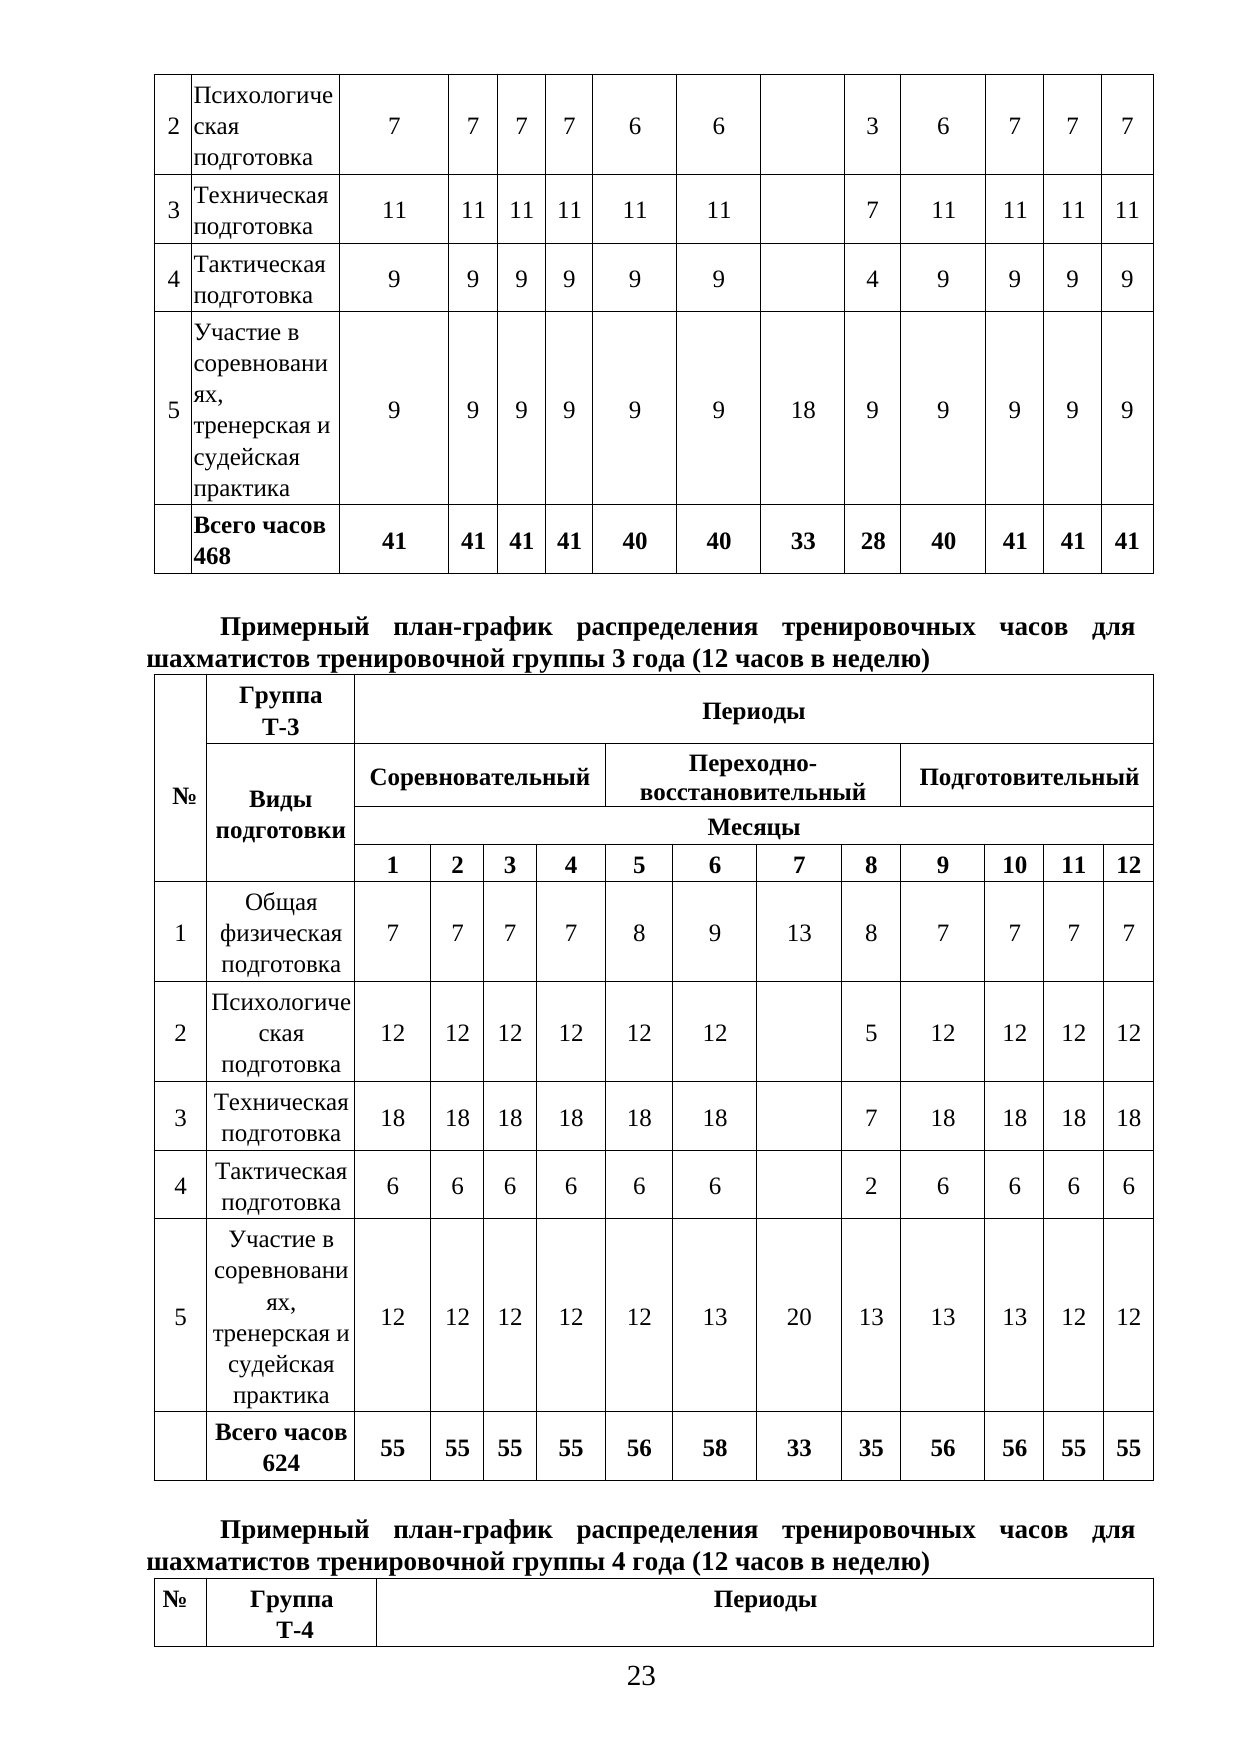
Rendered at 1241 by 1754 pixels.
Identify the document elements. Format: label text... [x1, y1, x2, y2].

table_cell 12 [606, 982, 672, 1081]
table_cell 11 [546, 175, 592, 242]
table_cell 11 [986, 175, 1043, 242]
table_cell Месяцы [355, 807, 1153, 843]
table_cell 9 [498, 244, 545, 311]
table_cell 6 [1044, 1151, 1103, 1218]
table_cell 6 [985, 1151, 1043, 1218]
table_cell 7 [845, 175, 900, 242]
table_cell 11 [677, 175, 760, 242]
table_cell 9 [901, 845, 984, 881]
table_cell 5 [842, 982, 900, 1081]
table_cell 3 [155, 175, 191, 242]
table_cell 5 [155, 312, 191, 504]
table_cell 12 [1104, 982, 1153, 1081]
table_cell 55 [1044, 1412, 1103, 1480]
table_cell 3 [484, 845, 536, 881]
table_cell 2 [155, 982, 206, 1081]
table_cell 41 [340, 505, 448, 573]
table_cell Соревновательный [355, 744, 605, 806]
table_cell [761, 175, 844, 242]
table_cell 41 [1044, 505, 1101, 573]
table_cell 7 [1102, 75, 1153, 174]
table_cell 13 [985, 1219, 1043, 1411]
table_cell 55 [355, 1412, 430, 1480]
table_cell Участие в соревнованиях, тренерская и судейская практика [207, 1219, 354, 1411]
table_cell 12 [484, 1219, 536, 1411]
table_cell 41 [449, 505, 497, 573]
table_cell 5 [606, 845, 672, 881]
table_header Периоды [355, 675, 1153, 743]
table_cell 6 [901, 75, 985, 174]
table_cell 12 [1044, 1219, 1103, 1411]
table_cell Техническая подготовка [192, 175, 339, 242]
table_cell [761, 244, 844, 311]
table_cell 3 [155, 1082, 206, 1149]
table_cell 13 [842, 1219, 900, 1411]
table_cell 9 [340, 312, 448, 504]
table_cell 9 [1102, 312, 1153, 504]
table_cell 58 [673, 1412, 756, 1480]
table_cell 18 [673, 1082, 756, 1149]
table_cell Тактическая подготовка [192, 244, 339, 311]
text Примерный план-график распределения тренировочных часов для шахматистов тренировочной группы 4 года (12 часов в неделю) [146, 1513, 1136, 1576]
table_cell 6 [484, 1151, 536, 1218]
table_cell 9 [340, 244, 448, 311]
table_cell 7 [1044, 75, 1101, 174]
table_cell 11 [498, 175, 545, 242]
table_cell 6 [673, 845, 756, 881]
table_cell 9 [1102, 244, 1153, 311]
table_cell 41 [546, 505, 592, 573]
table_cell 12 [901, 982, 984, 1081]
table_cell 2 [431, 845, 483, 881]
table_cell 9 [901, 312, 985, 504]
table_cell 8 [842, 845, 900, 881]
table_cell 56 [606, 1412, 672, 1480]
table_cell 41 [1102, 505, 1153, 573]
table_cell [757, 1082, 841, 1149]
table_cell 7 [1044, 882, 1103, 981]
table_cell 7 [1104, 882, 1153, 981]
table_cell 1 [355, 845, 430, 881]
table_cell 11 [1102, 175, 1153, 242]
table_cell 11 [1044, 175, 1101, 242]
table_cell 12 [985, 982, 1043, 1081]
table_cell 4 [155, 244, 191, 311]
table_cell 18 [606, 1082, 672, 1149]
table_cell 11 [1044, 845, 1103, 881]
table_cell 4 [155, 1151, 206, 1218]
table_cell 6 [537, 1151, 605, 1218]
table_cell Переходно-восстановительный [606, 744, 900, 806]
table_cell [757, 1151, 841, 1218]
table_cell 18 [1104, 1082, 1153, 1149]
table_cell 9 [498, 312, 545, 504]
table_cell 9 [449, 244, 497, 311]
table_cell 13 [673, 1219, 756, 1411]
table_cell 33 [761, 505, 844, 573]
table_cell 9 [986, 244, 1043, 311]
table_cell 11 [901, 175, 985, 242]
table_cell Тактическая подготовка [207, 1151, 354, 1218]
table_cell 12 [1104, 845, 1153, 881]
table_cell 13 [901, 1219, 984, 1411]
table_cell 12 [606, 1219, 672, 1411]
table_cell 9 [593, 312, 676, 504]
table_cell 8 [842, 882, 900, 981]
table_cell 12 [537, 982, 605, 1081]
table_cell 4 [845, 244, 900, 311]
table_cell 9 [1044, 312, 1101, 504]
table_cell 9 [673, 882, 756, 981]
table_cell 7 [484, 882, 536, 981]
table_cell 18 [1044, 1082, 1103, 1149]
table_cell Всего часов 624 [207, 1412, 354, 1480]
table_cell 8 [606, 882, 672, 981]
table_cell 56 [901, 1412, 984, 1480]
table_cell 56 [985, 1412, 1043, 1480]
table_cell 12 [673, 982, 756, 1081]
table_cell 40 [593, 505, 676, 573]
text Примерный план-график распределения тренировочных часов для шахматистов тренировочной группы 3 года (12 часов в неделю) [146, 610, 1136, 673]
table_cell Общая физическая подготовка [207, 882, 354, 981]
table_cell 12 [355, 982, 430, 1081]
table_cell 18 [985, 1082, 1043, 1149]
table_cell 18 [355, 1082, 430, 1149]
table_cell [155, 1412, 206, 1480]
table_cell [757, 982, 841, 1081]
table_header № [155, 675, 206, 881]
table_cell 7 [431, 882, 483, 981]
table_cell 11 [340, 175, 448, 242]
table_cell 7 [498, 75, 545, 174]
table_cell 18 [431, 1082, 483, 1149]
table_cell 18 [537, 1082, 605, 1149]
table_cell Психологическая подготовка [207, 982, 354, 1081]
table_cell 1 [155, 882, 206, 981]
table_cell 20 [757, 1219, 841, 1411]
table_cell [761, 75, 844, 174]
table_cell 6 [1104, 1151, 1153, 1218]
table_cell Всего часов 468 [192, 505, 339, 573]
table_cell 55 [484, 1412, 536, 1480]
table_cell 28 [845, 505, 900, 573]
table_cell 6 [355, 1151, 430, 1218]
table_cell 7 [355, 882, 430, 981]
table_cell Подготовительный [901, 744, 1153, 806]
table_cell 3 [845, 75, 900, 174]
table_cell 18 [761, 312, 844, 504]
table_cell Психологическая подготовка [192, 75, 339, 174]
table_cell Участие в соревнованиях, тренерская и судейская практика [192, 312, 339, 504]
table_cell Техническая подготовка [207, 1082, 354, 1149]
table_cell 18 [484, 1082, 536, 1149]
table_cell 6 [677, 75, 760, 174]
table_cell 9 [449, 312, 497, 504]
table_cell 7 [985, 882, 1043, 981]
table_cell 9 [677, 312, 760, 504]
table_cell 12 [1044, 982, 1103, 1081]
table_header Периоды [377, 1579, 1153, 1646]
table_cell 9 [546, 244, 592, 311]
table_header № [155, 1579, 206, 1646]
table_cell 6 [901, 1151, 984, 1218]
table_cell 10 [985, 845, 1043, 881]
table_cell 9 [901, 244, 985, 311]
table_cell 9 [845, 312, 900, 504]
table_cell 55 [431, 1412, 483, 1480]
table_cell 11 [593, 175, 676, 242]
table_cell 7 [757, 845, 841, 881]
table_cell 2 [842, 1151, 900, 1218]
table_cell 40 [677, 505, 760, 573]
table_cell Виды подготовки [207, 744, 354, 881]
table_cell 55 [537, 1412, 605, 1480]
table_cell 41 [498, 505, 545, 573]
table_cell 9 [593, 244, 676, 311]
table_cell 13 [757, 882, 841, 981]
table_cell 12 [1104, 1219, 1153, 1411]
table_cell 35 [842, 1412, 900, 1480]
table_cell 5 [155, 1219, 206, 1411]
table_cell 7 [842, 1082, 900, 1149]
table_cell 7 [986, 75, 1043, 174]
table_cell 41 [986, 505, 1043, 573]
table_cell [155, 505, 191, 573]
table_cell 4 [537, 845, 605, 881]
table_cell 55 [1104, 1412, 1153, 1480]
table_cell 12 [431, 1219, 483, 1411]
table_cell 2 [155, 75, 191, 174]
table_cell 9 [986, 312, 1043, 504]
table_cell 33 [757, 1412, 841, 1480]
table_cell 18 [901, 1082, 984, 1149]
table_cell 9 [1044, 244, 1101, 311]
table_header Группа Т-3 [207, 675, 354, 743]
table_cell 7 [546, 75, 592, 174]
table_cell 9 [546, 312, 592, 504]
table_cell 40 [901, 505, 985, 573]
table_cell 12 [484, 982, 536, 1081]
table_cell 7 [449, 75, 497, 174]
table_cell 6 [431, 1151, 483, 1218]
table_cell 12 [431, 982, 483, 1081]
table_header Группа Т-4 [207, 1579, 376, 1646]
table_cell 12 [537, 1219, 605, 1411]
table_cell 6 [673, 1151, 756, 1218]
table_cell 6 [593, 75, 676, 174]
table_cell 9 [677, 244, 760, 311]
table_cell 6 [606, 1151, 672, 1218]
table_cell 7 [537, 882, 605, 981]
table_cell 12 [355, 1219, 430, 1411]
table_cell 7 [901, 882, 984, 981]
table_cell 11 [449, 175, 497, 242]
table_cell 7 [340, 75, 448, 174]
